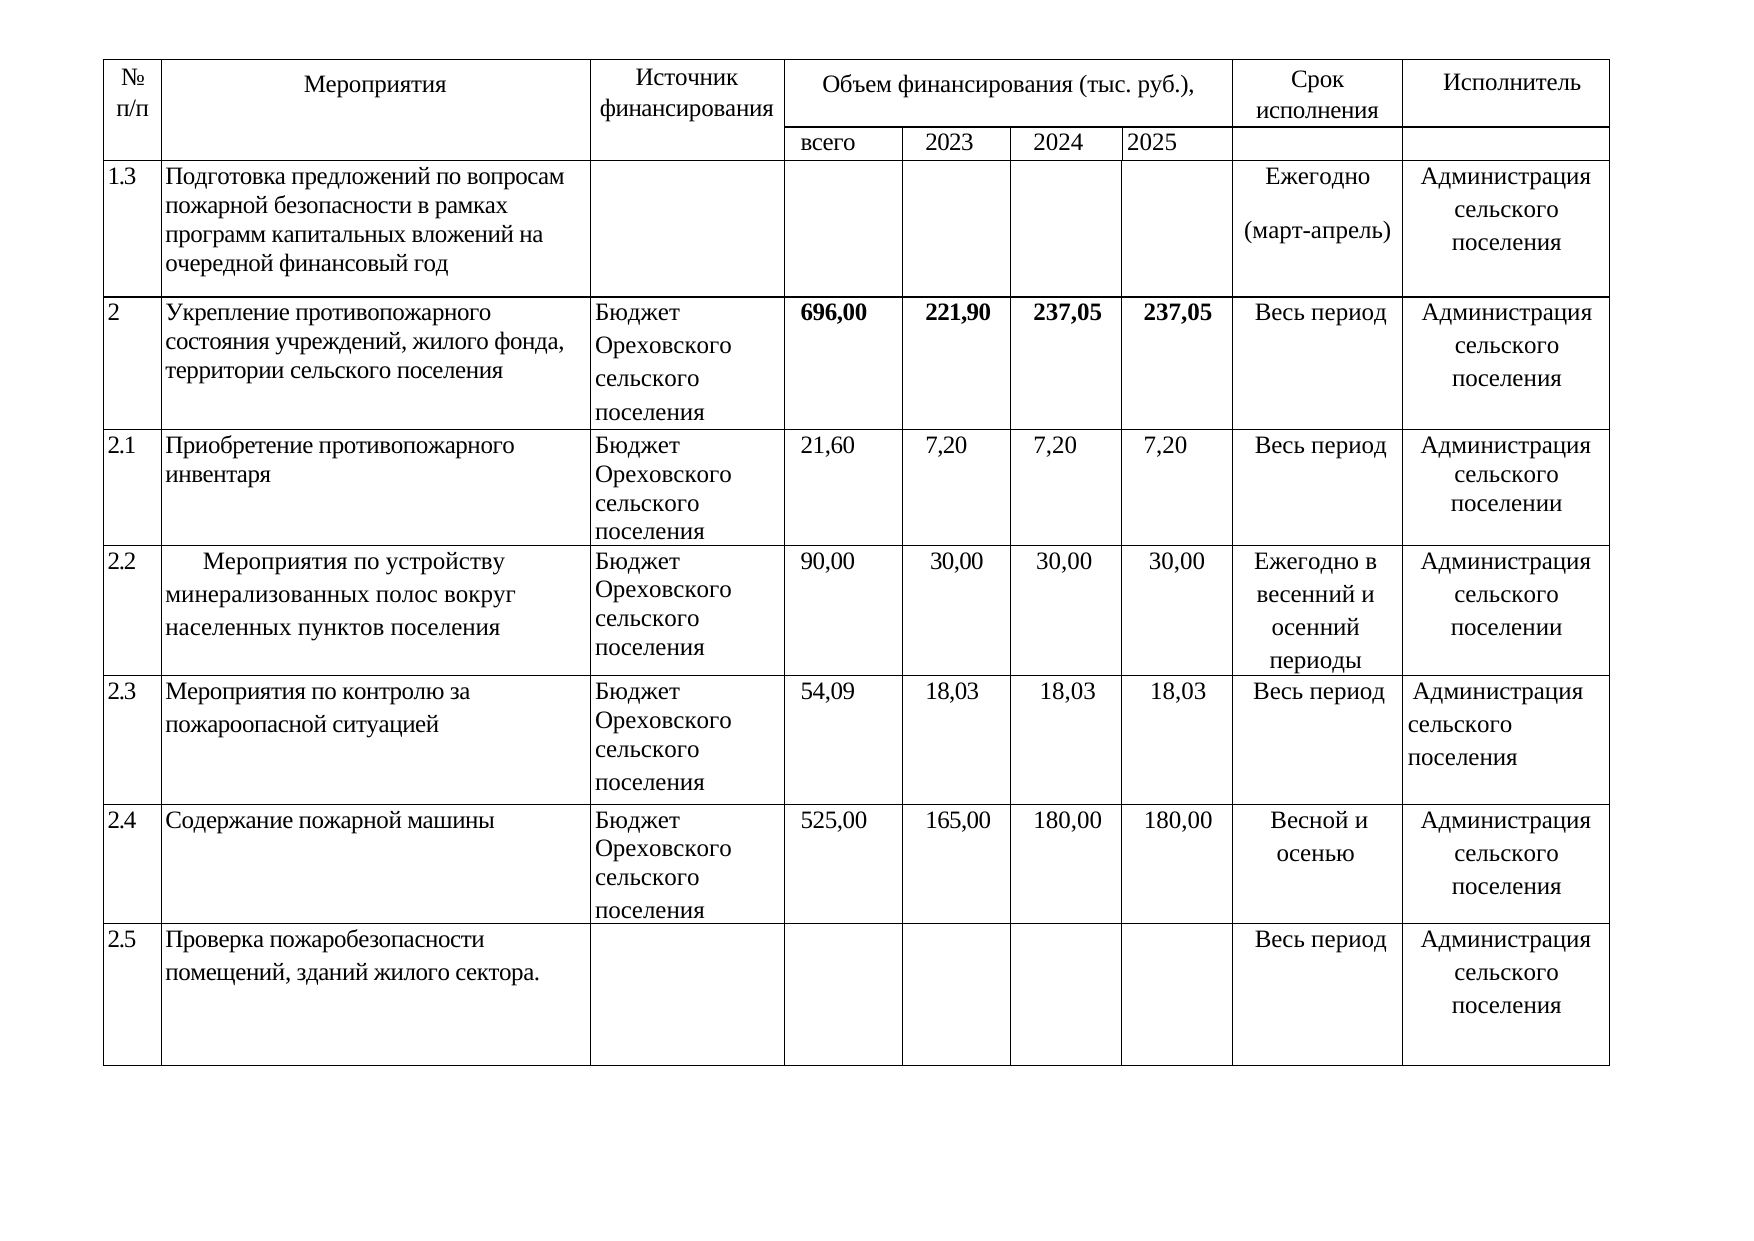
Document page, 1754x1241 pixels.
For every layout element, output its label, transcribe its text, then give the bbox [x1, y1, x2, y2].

table_cell 18,03 [1122, 676, 1232, 804]
table_cell 2023 [903, 128, 1010, 160]
table_cell Администрация сельского поселения [1403, 924, 1609, 1065]
table_cell 696,00 [785, 298, 902, 429]
table_cell 7,20 [1011, 430, 1121, 545]
table_cell Укрепление противопожарного состояния учреждений, жилого фонда, территории сельского поселения [162, 298, 590, 429]
table_cell Весной и осенью [1233, 805, 1402, 923]
table_header Мероприятия [162, 60, 590, 160]
table_cell Мероприятия по устройству минерализованных полос вокруг населенных пунктов поселения [162, 546, 590, 675]
table_cell Ежегодно в весенний и осенний периоды [1233, 546, 1402, 675]
table_cell Весь период [1233, 924, 1402, 1065]
table_cell 180,00 [1011, 805, 1121, 923]
table_cell 90,00 [785, 546, 902, 675]
table_cell Администрация сельского поселения [1403, 676, 1609, 804]
table_cell [1403, 128, 1609, 160]
table_cell 18,03 [1011, 676, 1121, 804]
table_cell Приобретение противопожарного инвентаря [162, 430, 590, 545]
table_cell Подготовка предложений по вопросам пожарной безопасности в рамках программ капитальных вложений на очередной финансовый год [162, 161, 590, 296]
table_cell Содержание пожарной машины [162, 805, 590, 923]
table_cell [785, 161, 902, 296]
table_cell Администрация сельского поселения [1403, 161, 1609, 296]
table_cell Проверка пожаробезопасности помещений, зданий жилого сектора. [162, 924, 590, 1065]
table_cell 7,20 [903, 430, 1010, 545]
table_cell 525,00 [785, 805, 902, 923]
table_cell 1.3 [104, 161, 161, 296]
table_cell Весь период [1233, 430, 1402, 545]
table_cell [1122, 924, 1232, 1065]
table_cell 7,20 [1122, 430, 1232, 545]
table_cell 2.1 [104, 430, 161, 545]
table_cell 2 [104, 298, 161, 429]
table_cell всего [785, 128, 902, 160]
table_cell [903, 924, 1010, 1065]
table_cell 2024 [1011, 128, 1122, 160]
table_cell [903, 161, 1010, 296]
table_cell Администрация сельского поселения [1403, 805, 1609, 923]
table_cell 30,00 [1011, 546, 1121, 675]
table_cell Администрация сельского поселения [1403, 298, 1609, 429]
table_cell 2.4 [104, 805, 161, 923]
table_cell Ежегодно (март-апрель) [1233, 161, 1402, 296]
table_cell Бюджет Ореховского сельского поселения [591, 805, 784, 923]
table_cell 2.3 [104, 676, 161, 804]
table_cell Весь период [1233, 676, 1402, 804]
table_cell [1233, 128, 1402, 160]
table_cell 237,05 [1011, 298, 1121, 429]
table_cell 2.2 [104, 546, 161, 675]
table_cell Бюджет Ореховского сельского поселения [591, 430, 784, 545]
table_cell 18,03 [903, 676, 1010, 804]
table_cell Мероприятия по контролю за пожароопасной ситуацией [162, 676, 590, 804]
table_cell Бюджет Ореховского сельского поселения [591, 546, 784, 675]
table_header Источник финансирования [591, 60, 784, 160]
table_cell Бюджет Ореховского сельского поселения [591, 676, 784, 804]
table_cell Бюджет Ореховского сельского поселения [591, 298, 784, 429]
table_cell [1011, 161, 1121, 296]
table_cell Администрация сельского поселении [1403, 546, 1609, 675]
table_cell [591, 924, 784, 1065]
table_cell Весь период [1233, 298, 1402, 429]
table_cell 30,00 [1122, 546, 1232, 675]
table_cell 165,00 [903, 805, 1010, 923]
table_cell [591, 161, 784, 296]
table_header № п/п [104, 60, 161, 160]
table_cell 54,09 [785, 676, 902, 804]
table_cell 2.5 [104, 924, 161, 1065]
table_cell [1011, 924, 1121, 1065]
table_header Исполнитель [1403, 60, 1609, 126]
table_cell Администрация сельского поселении [1403, 430, 1609, 545]
table_cell 221,90 [903, 298, 1010, 429]
table_cell 237,05 [1122, 298, 1232, 429]
table_cell [785, 924, 902, 1065]
table_header Срок исполнения [1233, 60, 1402, 126]
table_cell 2025 [1123, 128, 1232, 160]
table_cell 21,60 [785, 430, 902, 545]
table_header Объем финансирования (тыс. руб.), [785, 60, 1232, 126]
table_cell 30,00 [903, 546, 1010, 675]
table_cell [1122, 161, 1232, 296]
table_cell 180,00 [1122, 805, 1232, 923]
